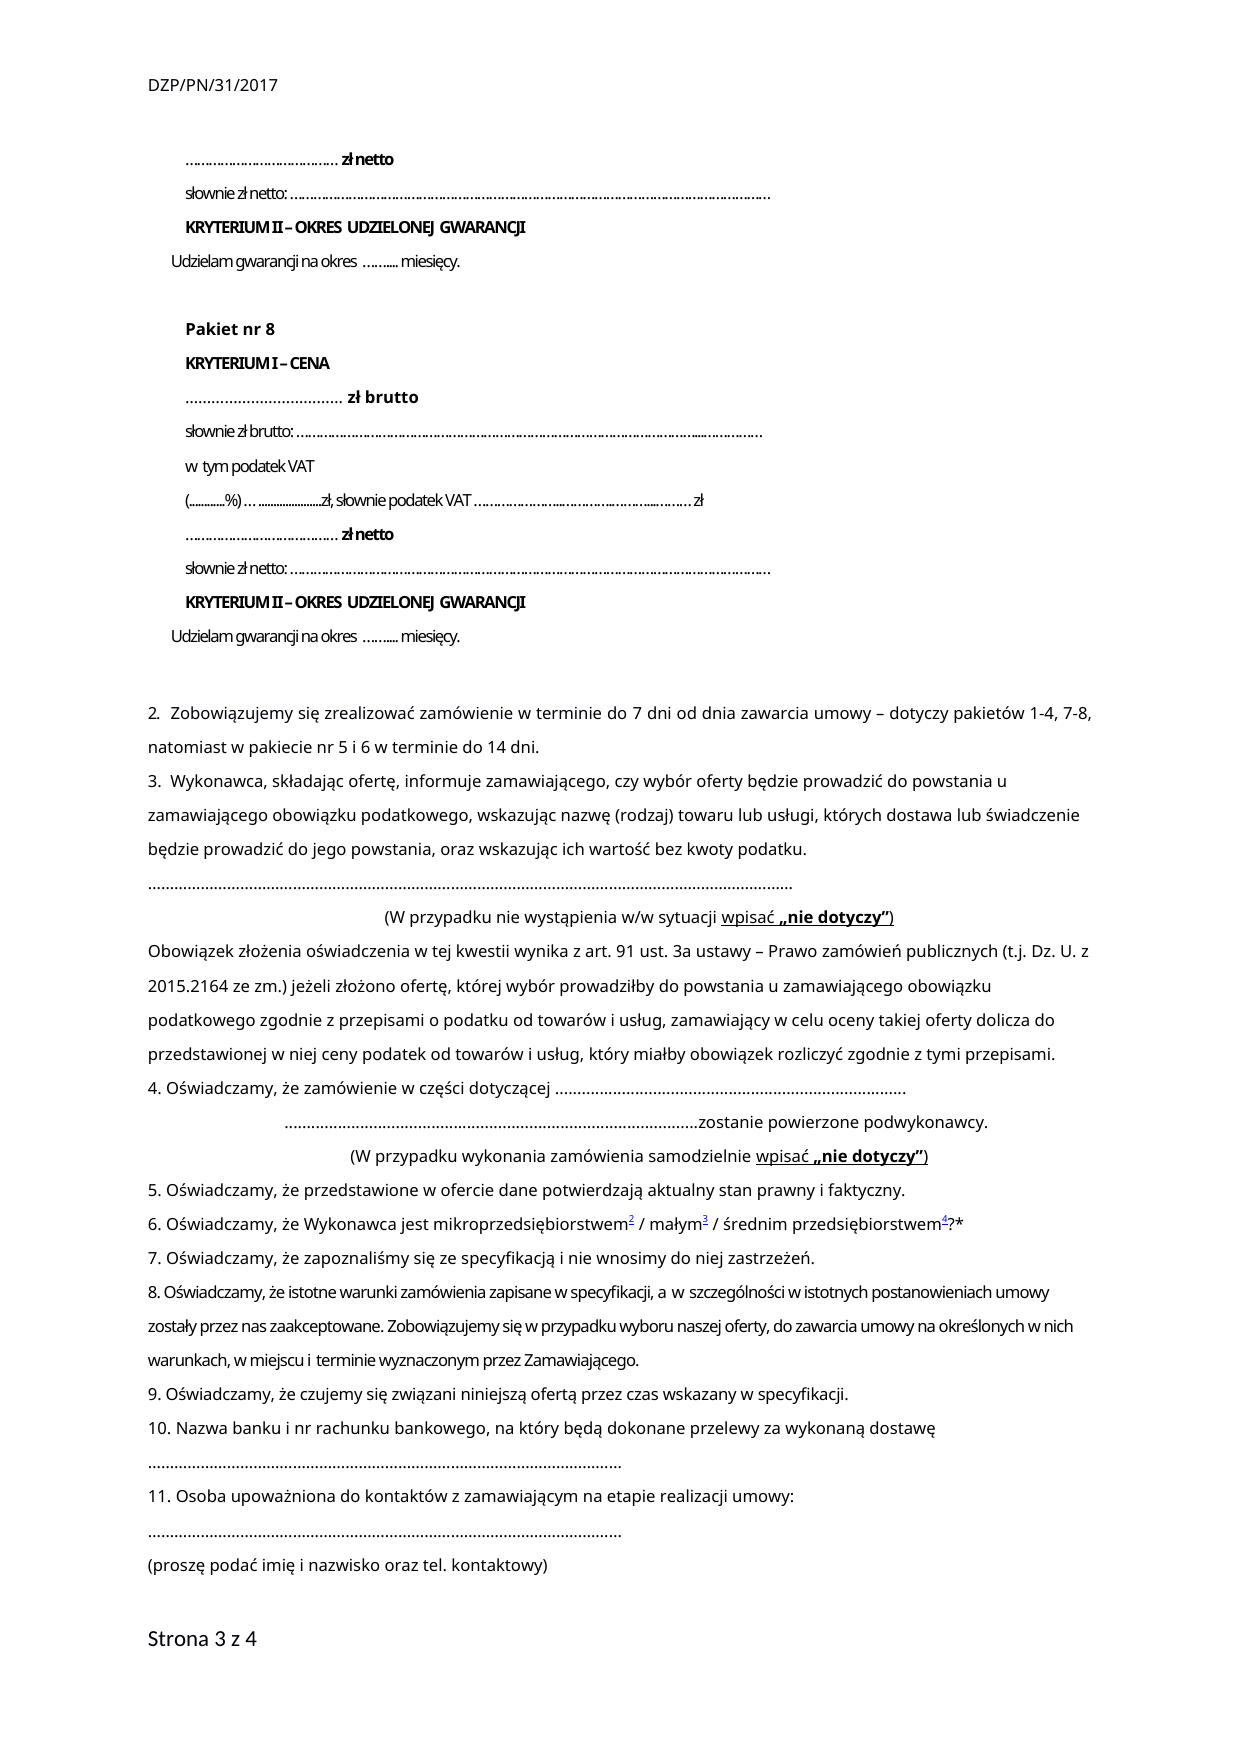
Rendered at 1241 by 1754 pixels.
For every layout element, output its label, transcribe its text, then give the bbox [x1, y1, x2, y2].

text 9. Oświadczamy, że czujemy się związani niniejszą ofertą przez czas wskazany w specyfikacji. [148, 1383, 1093, 1406]
text ……………………………………………………………………………………………… [148, 1451, 1093, 1474]
text słownie zł netto: …………………………………………………………………………………………………………… [185, 556, 1093, 579]
text w tym podatek VAT [185, 454, 1093, 477]
text Obowiązek złożenia oświadczenia w tej kwestii wynika z art. 91 ust. 3a ustawy – Prawo zamówień publicznych (t.j. Dz. U. z 2015.2164 ze zm.) jeżeli złożono ofertę, której wybór prowadziłby do powstania u zamawiającego obowiązku podatkowego zgodnie z przepisami o podatku od towarów i usług, zamawiający w celu oceny takiej oferty dolicza do przedstawionej w niej ceny podatek od towarów i usług, który miałby obowiązek rozliczyć zgodnie z tymi przepisami. [148, 940, 1093, 1065]
text 10. Nazwa banku i nr rachunku bankowego, na który będą dokonane przelewy za wykonaną dostawę [148, 1417, 1093, 1440]
text 7. Oświadczamy, że zapoznaliśmy się ze specyfikacją i nie wnosimy do niej zastrzeżeń. [148, 1247, 1093, 1269]
text KRYTERIUM II – OKRES UDZIELONEJ GWARANCJI [185, 216, 1093, 238]
text 11. Osoba upoważniona do kontaktów z zamawiającym na etapie realizacji umowy: [148, 1485, 1093, 1508]
text 8. Oświadczamy, że istotne warunki zamówienia zapisane w specyfikacji, a w szczególności w istotnych postanowieniach umowy zostały przez nas zaakceptowane. Zobowiązujemy się w przypadku wyboru naszej oferty, do zawarcia umowy na określonych w nich warunkach, w miejscu i terminie wyznaczonym przez Zamawiającego. [148, 1281, 1093, 1372]
text ………………………………… zł netto [185, 522, 1093, 545]
text 6. Oświadczamy, że Wykonawca jest mikroprzedsiębiorstwem2 / małym3 / średnim przedsiębiorstwem4?* [148, 1213, 1093, 1235]
text KRYTERIUM I – CENA [185, 352, 1093, 375]
text Pakiet nr 8 [185, 318, 1093, 341]
text KRYTERIUM II – OKRES UDZIELONEJ GWARANCJI [185, 590, 1093, 613]
text 4. Oświadczamy, że zamówienie w części dotyczącej ............................................................................... [148, 1076, 1093, 1099]
text Udzielam gwarancji na okres …….... miesięcy. [148, 250, 1093, 272]
text ……………………………… zł brutto [185, 386, 1093, 409]
text słownie zł brutto: …………………………………………………………………………………………...…………… [185, 420, 1093, 443]
text 2. Zobowiązujemy się zrealizować zamówienie w terminie do 7 dni od dnia zawarcia umowy – dotyczy pakietów 1-4, 7-8, natomiast w pakiecie nr 5 i 6 w terminie do 14 dni. [148, 702, 1093, 758]
text ……………………………………………………………………………………………… [148, 1519, 1093, 1542]
text ………………………………… zł netto [185, 148, 1093, 170]
text (............%) … .....................zł, słownie podatek VAT …………………..………….………...……… zł [185, 488, 1093, 511]
text .............................................................................................zostanie powierzone podwykonawcy. (W przypadku wykonania zamówienia samodzielnie wpisać „nie dotyczy”) [185, 1110, 1093, 1167]
text (proszę podać imię i nazwisko oraz tel. kontaktowy) [148, 1553, 1093, 1576]
text Udzielam gwarancji na okres …….... miesięcy. [148, 624, 1093, 647]
text (W przypadku nie wystąpienia w/w sytuacji wpisać „nie dotyczy”) [185, 906, 1093, 929]
text 5. Oświadczamy, że przedstawione w ofercie dane potwierdzają aktualny stan prawny i faktyczny. [148, 1178, 1093, 1201]
text słownie zł netto: …………………………………………………………………………………………………………… [185, 182, 1093, 204]
text 3. Wykonawca, składając ofertę, informuje zamawiającego, czy wybór oferty będzie prowadzić do powstania u zamawiającego obowiązku podatkowego, wskazując nazwę (rodzaj) towaru lub usługi, których dostawa lub świadczenie będzie prowadzić do jego powstania, oraz wskazując ich wartość bez kwoty podatku. ………………………………………………………………………………………………………………………………… [148, 770, 1093, 895]
